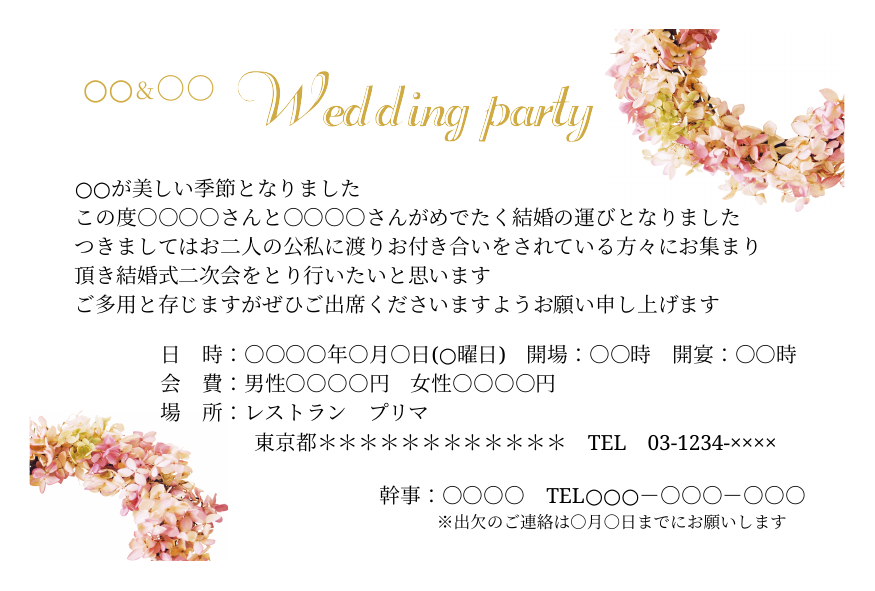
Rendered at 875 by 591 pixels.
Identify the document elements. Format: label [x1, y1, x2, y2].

picture [237, 70, 594, 143]
picture [29, 410, 229, 561]
picture [604, 29, 845, 212]
